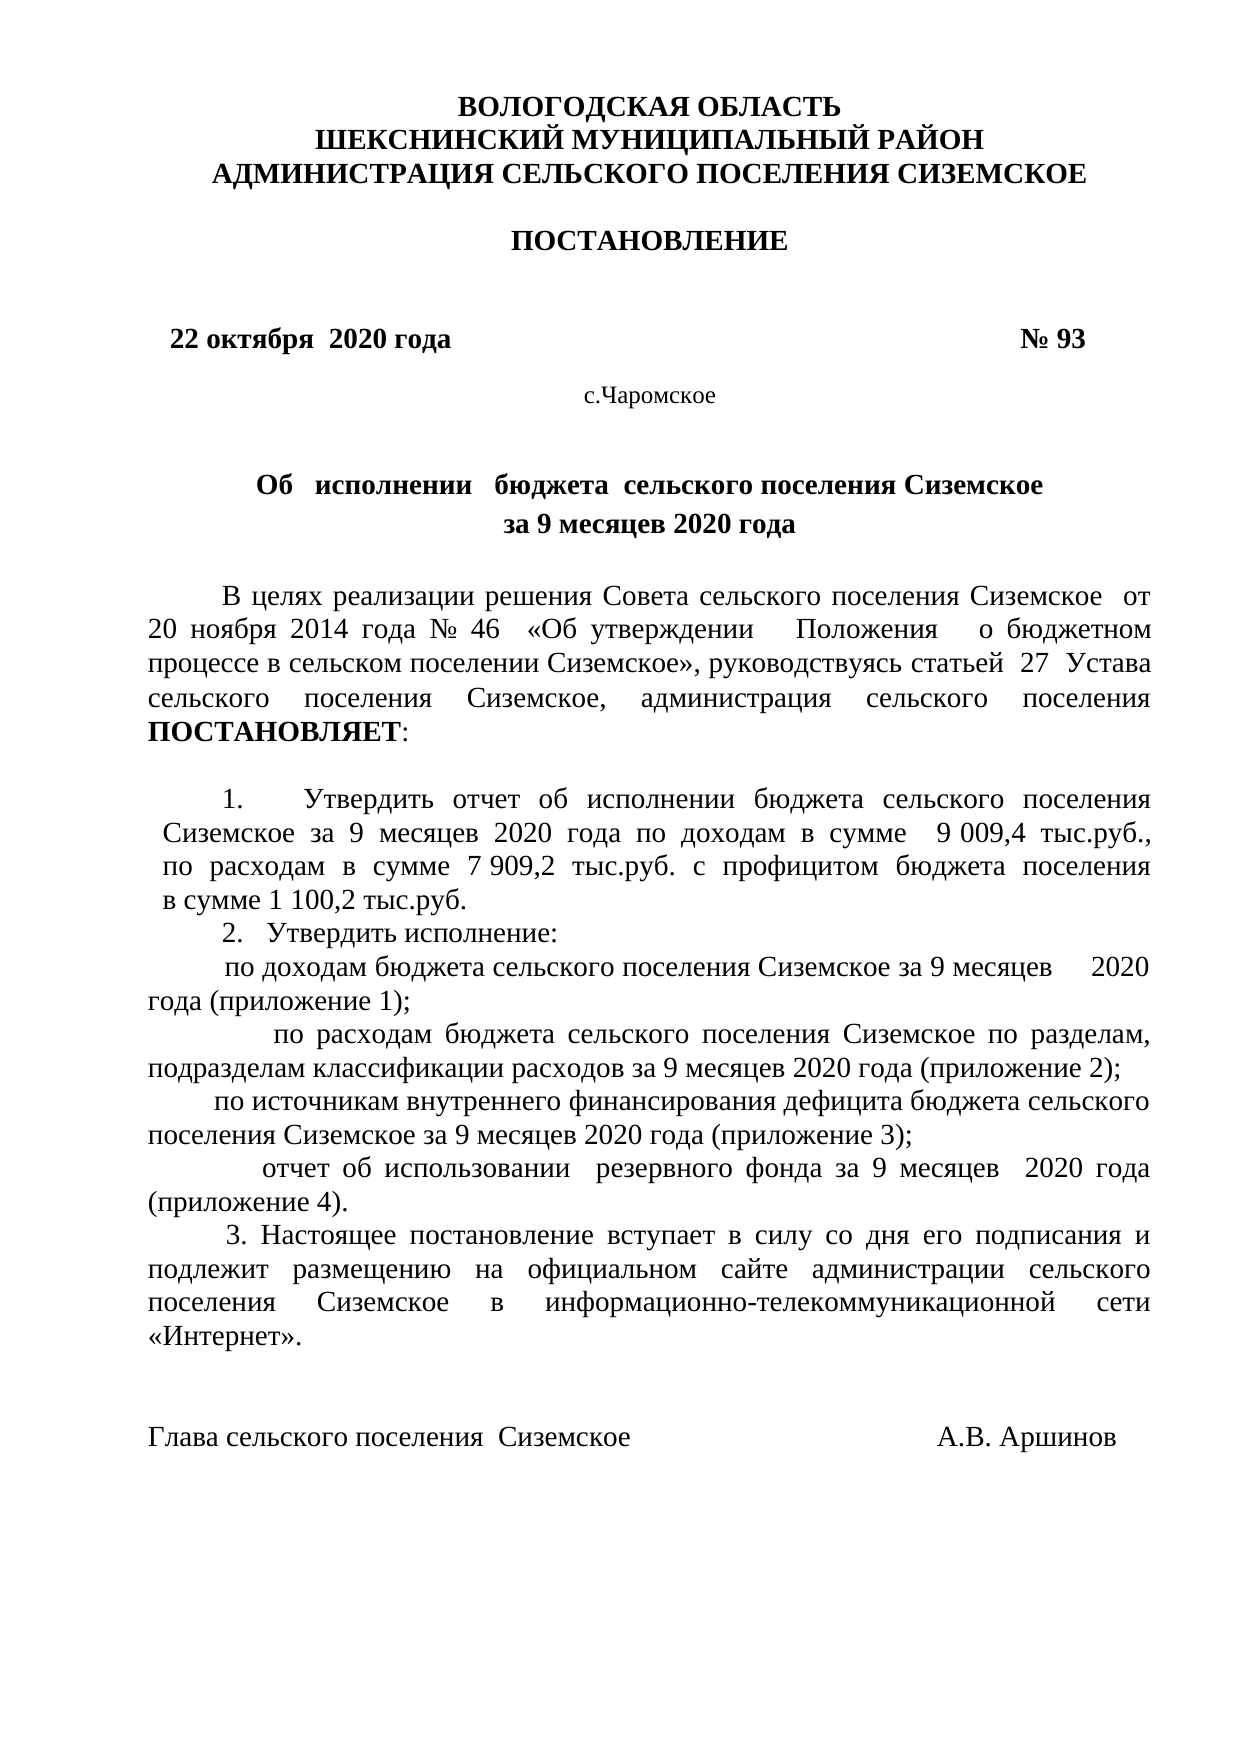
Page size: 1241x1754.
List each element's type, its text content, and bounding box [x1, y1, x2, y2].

text по расходам бюджета сельского поселения Сиземское по разделам, подразделам классификации расходов за 9 месяцев 2020 года (приложение 2); [148, 1016, 1152, 1083]
text по доходам бюджета сельского поселения Сиземское за 9 месяцев 2020 года (приложение 1); [148, 949, 1152, 1016]
text отчет об использовании резервного фонда за 9 месяцев 2020 года (приложение 4). [148, 1150, 1152, 1217]
text за 9 месяцев 2020 года [148, 506, 1152, 539]
text ВОЛОГОДСКАЯ ОБЛАСТЬ [148, 89, 1152, 122]
text с.Чаромское [148, 380, 1152, 409]
text АДМИНИСТРАЦИЯ СЕЛЬСКОГО ПОСЕЛЕНИЯ СИЗЕМСКОЕ [148, 156, 1152, 189]
text Об исполнении бюджета сельского поселения Сиземское [148, 467, 1152, 501]
text В целях реализации решения Совета сельского поселения Сиземское от 20 ноября 2014 года № 46 «Об утверждении Положения о бюджетном процессе в сельском поселении Сиземское», руководствуясь статьей 27 Устава сельского поселения Сиземское, администрация сельского поселения ПОСТАНОВЛЯЕТ: [148, 578, 1152, 748]
text ПОСТАНОВЛЕНИЕ [148, 223, 1152, 256]
text 3. Настоящее постановление вступает в силу со дня его подписания и подлежит размещению на официальном сайте администрации сельского поселения Сиземское в информационно-телекоммуникационной сети «Интернет». [148, 1217, 1152, 1352]
text Глава сельского поселения Сиземское А.В. Аршинов [148, 1419, 1152, 1452]
text 22 октября 2020 года № 93 [148, 321, 1152, 354]
text ШЕКСНИНСКИЙ МУНИЦИПАЛЬНЫЙ РАЙОН [148, 122, 1152, 156]
list Утвердить отчет об исполнении бюджета сельского поселения Сиземское за 9 месяцев 2020 года по доходам в сумме 9 009,4 тыс.руб., по расходам в сумме 7 909,2 тыс.руб. с профицитом бюджета поселения в сумме 1 100,2 тыс.руб. [162, 781, 1152, 916]
list Утвердить исполнение: [162, 916, 1152, 949]
text по источникам внутреннего финансирования дефицита бюджета сельского поселения Сиземское за 9 месяцев 2020 года (приложение 3); [148, 1083, 1152, 1150]
